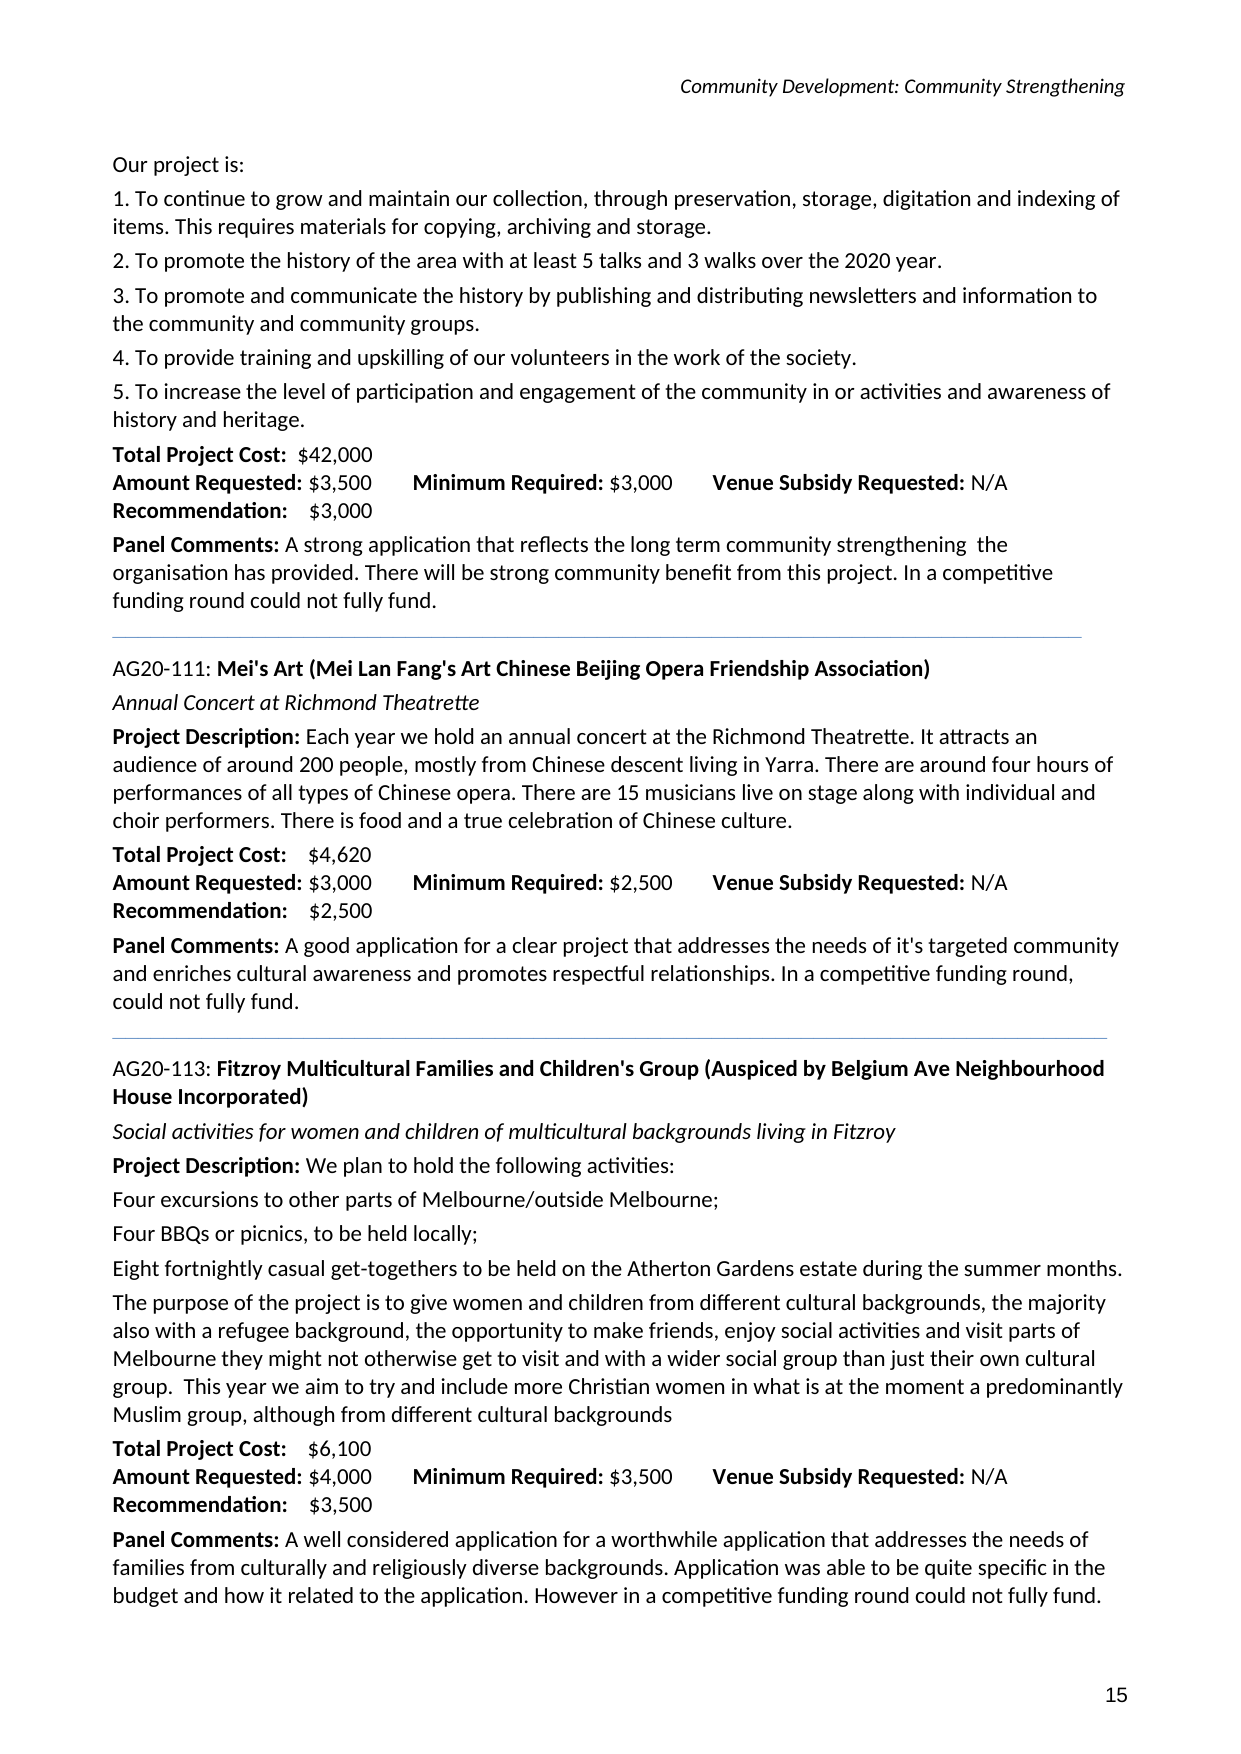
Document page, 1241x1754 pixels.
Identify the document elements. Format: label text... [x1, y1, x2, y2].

text Total Project Cost: $4,620 [112, 841, 1128, 868]
text Four BBQs or picnics, to be held locally; [112, 1219, 1128, 1248]
text 1. To continue to grow and maintain our collection, through preservation, storage, digitation and indexing of items. This requires materials for copying, archiving and storage. [112, 184, 1128, 240]
text Project Description: Each year we hold an annual concert at the Richmond Theatrette. It attracts an audience of around 200 people, mostly from Chinese descent living in Yarra. There are around four hours of performances of all types of Chinese opera. There are 15 musicians live on stage along with individual and choir performers. There is food and a true celebration of Chinese culture. [112, 722, 1128, 834]
text AG20-111: Mei's Art (Mei Lan Fang's Art Chinese Beijing Opera Friendship Association) [112, 654, 1128, 682]
text Amount Requested: $4,000 Minimum Required: $3,500 Venue Subsidy Requested: N/A [112, 1462, 1128, 1491]
text Panel Comments: A good application for a clear project that addresses the needs of it's targeted community and enriches cultural awareness and promotes respectful relationships. In a competitive funding round, could not fully fund. [112, 931, 1128, 1015]
text Amount Requested: $3,000 Minimum Required: $2,500 Venue Subsidy Requested: N/A [112, 868, 1128, 897]
text Recommendation: $2,500 [112, 897, 1128, 924]
text Social activities for women and children of multicultural backgrounds living in Fitzroy [112, 1117, 1128, 1145]
text Four excursions to other parts of Melbourne/outside Melbourne; [112, 1185, 1128, 1213]
text Panel Comments: A strong application that reflects the long term community strengthening the organisation has provided. There will be strong community benefit from this project. In a competitive funding round could not fully fund. [112, 530, 1128, 614]
text Project Description: We plan to hold the following activities: [112, 1151, 1128, 1179]
text Annual Concert at Richmond Theatrette [112, 688, 1128, 716]
text Recommendation: $3,000 [112, 496, 1128, 524]
text AG20-113: Fitzroy Multicultural Families and Children's Group (Auspiced by Belgium Ave Neighbourhood House Incorporated) [112, 1054, 1128, 1111]
text Panel Comments: A well considered application for a worthwhile application that addresses the needs of families from culturally and religiously diverse backgrounds. Application was able to be quite specific in the budget and how it related to the application. However in a competitive funding round could not fully fund. [112, 1525, 1128, 1609]
text Total Project Cost: $42,000 [112, 440, 1128, 468]
text 3. To promote and communicate the history by publishing and distributing newsletters and information to the community and community groups. [112, 281, 1128, 337]
text ______________________________________________________________________________ [112, 1015, 1128, 1042]
text Eight fortnightly casual get-togethers to be held on the Atherton Gardens estate during the summer months. [112, 1254, 1128, 1282]
text ____________________________________________________________________________ [112, 614, 1128, 641]
text The purpose of the project is to give women and children from different cultural backgrounds, the majority also with a refugee background, the opportunity to make friends, enjoy social activities and visit parts of Melbourne they might not otherwise get to visit and with a wider social group than just their own cultural group. This year we aim to try and include more Christian women in what is at the moment a predominantly Muslim group, although from different cultural backgrounds [112, 1288, 1128, 1428]
text 2. To promote the history of the area with at least 5 talks and 3 walks over the 2020 year. [112, 247, 1128, 274]
text Our project is: [112, 150, 1128, 178]
text 5. To increase the level of participation and engagement of the community in or activities and awareness of history and heritage. [112, 377, 1128, 433]
text Total Project Cost: $6,100 [112, 1434, 1128, 1462]
text Amount Requested: $3,500 Minimum Required: $3,000 Venue Subsidy Requested: N/A [112, 468, 1128, 496]
text 4. To provide training and upskilling of our volunteers in the work of the society. [112, 343, 1128, 371]
text Recommendation: $3,500 [112, 1491, 1128, 1518]
